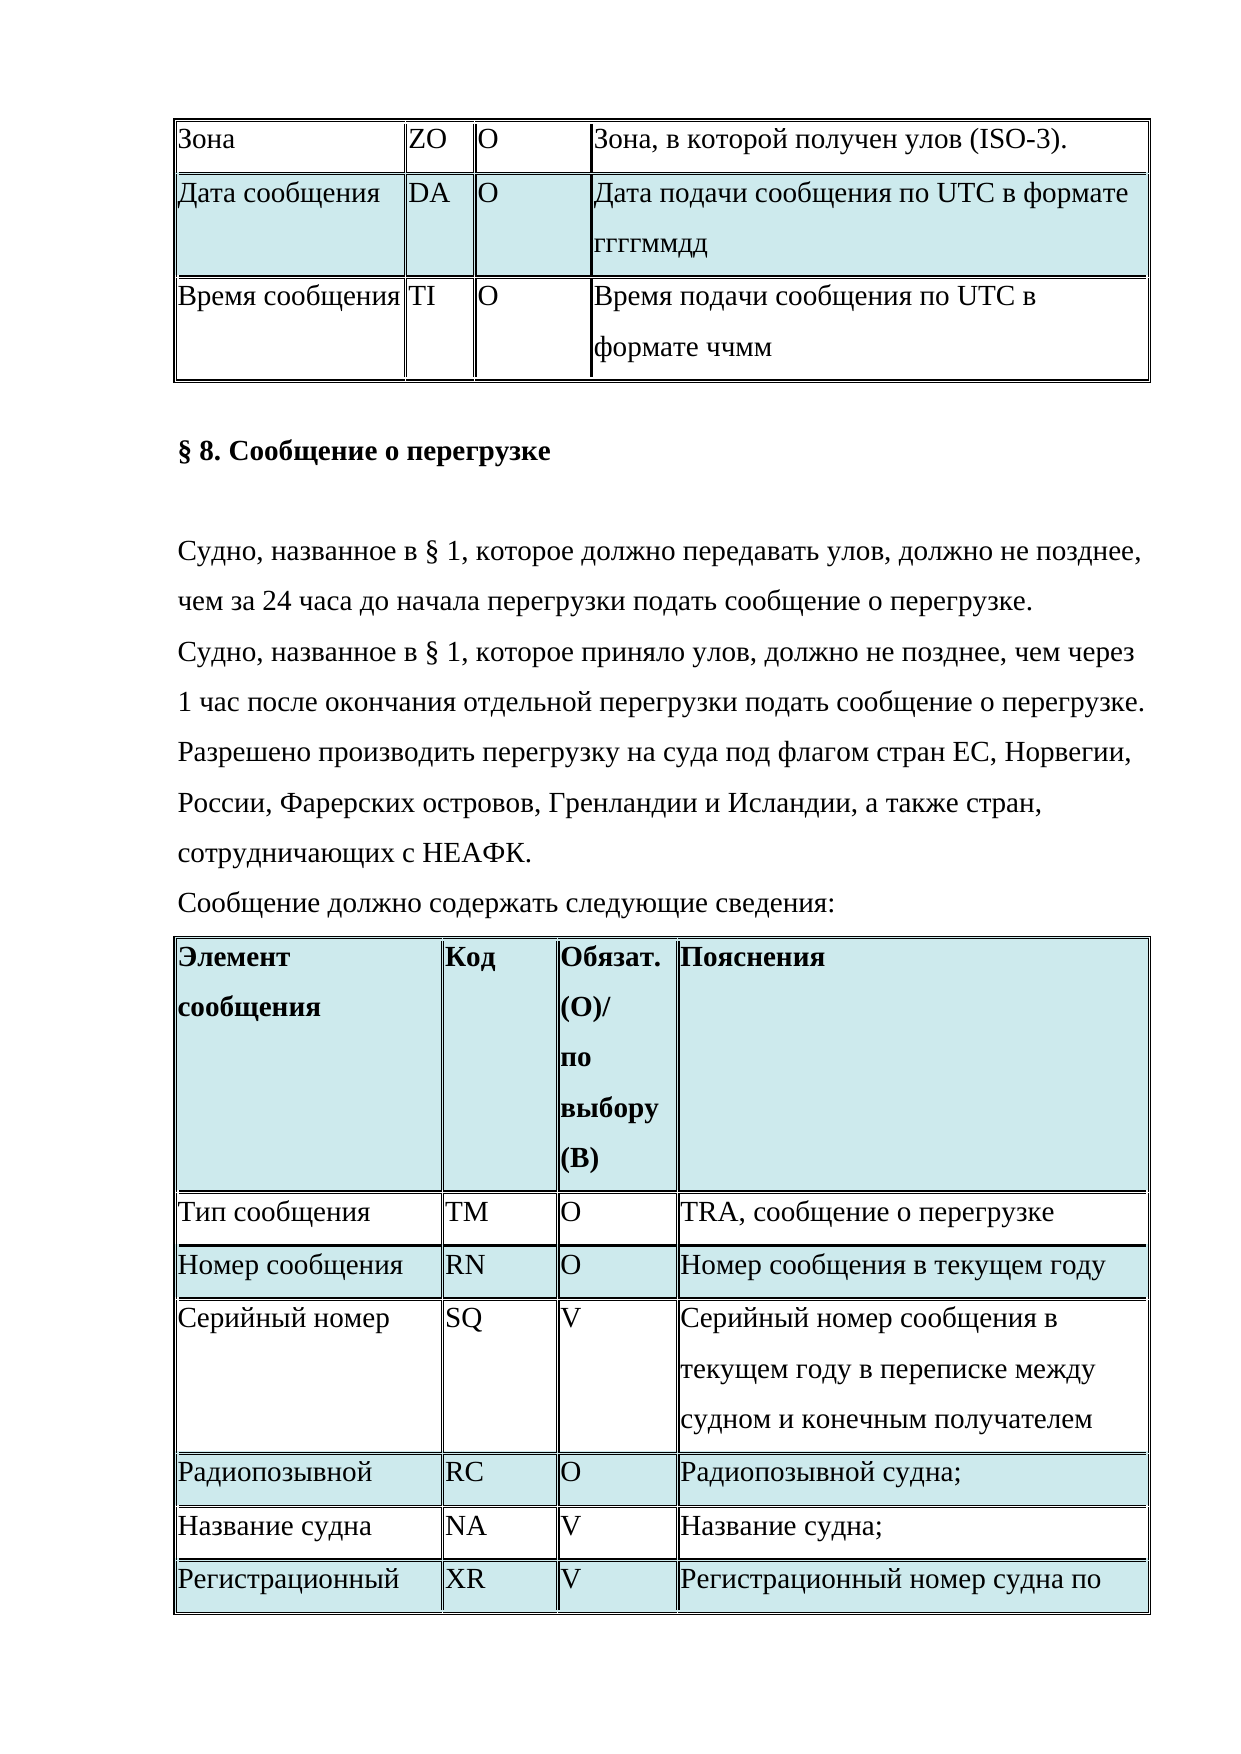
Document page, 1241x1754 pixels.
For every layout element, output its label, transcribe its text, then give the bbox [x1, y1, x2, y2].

table_cell Радиопозывной судна; [680, 1451, 1148, 1505]
table_cell Время подачи сообщения по UTС в формате ччмм [591, 275, 1148, 379]
table_cell V [560, 1301, 676, 1451]
table_cell XR [443, 1558, 558, 1612]
table_cell О [560, 1455, 676, 1505]
table_cell О [560, 1247, 676, 1297]
table_cell V [560, 1508, 676, 1558]
table_cell Номер сообщения в текущем году [680, 1244, 1148, 1297]
text § 8. Сообщение о перегрузке [177, 433, 1152, 516]
table_cell TM [444, 1194, 556, 1244]
table_cell О [477, 175, 590, 275]
text Судно, названное в § 1, которое должно передавать улов, должно не позднее, чем за 24 часа до начала перегрузки подать сообщение о перегрузке. [177, 533, 1152, 617]
table_cell ZO [406, 120, 475, 172]
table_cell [177, 1558, 443, 1612]
table_cell TI [406, 275, 475, 379]
table_cell Дата сообщения [175, 172, 406, 275]
table_cell О [475, 279, 591, 379]
table_cell NA [444, 1508, 556, 1558]
table_cell RC [444, 1455, 556, 1505]
table_cell О [560, 1194, 676, 1244]
table_cell Радиопозывной [177, 1451, 441, 1505]
table_cell Серийный номер сообщения в текущем году в переписке между судном и конечным получателем [680, 1297, 1148, 1451]
table_cell TRA, сообщение о перегрузке [680, 1190, 1148, 1244]
table_cell Название судна; [678, 1505, 1149, 1558]
table_cell О [475, 122, 591, 172]
table_header Код [443, 937, 558, 1190]
table_cell V [558, 1558, 678, 1612]
table_cell Дата подачи сообщения по UTС в формате ггггммдд [591, 172, 1149, 275]
table_cell RN [444, 1247, 556, 1297]
text Разрешено производить перегрузку на суда под флагом стран ЕС, Норвегии, России, Фарерских островов, Гренландии и Исландии, а также стран, сотрудничающих с НЕАФК. [177, 734, 1152, 869]
table_cell DA [407, 175, 473, 275]
table_header Элемент сообщения [177, 939, 443, 1190]
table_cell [678, 1558, 1148, 1612]
table_header Обязат. (О)/ по выбору (В) [558, 937, 678, 1190]
table_cell Зона, в которой получен улов (ISO-3). [591, 122, 1148, 172]
table_cell Серийный номер [177, 1297, 441, 1451]
table_header Пояснения [678, 939, 1148, 1190]
table_cell Зона [177, 122, 406, 172]
text Судно, названное в § 1, которое приняло улов, должно не позднее, чем через 1 час после окончания отдельной перегрузки подать сообщение о перегрузке. [177, 634, 1152, 718]
table_cell SQ [444, 1301, 556, 1451]
text Сообщение должно содержать следующие сведения: [177, 885, 1152, 919]
table_cell Время сообщения [177, 275, 406, 379]
table_cell Тип сообщения [177, 1190, 441, 1244]
table_cell Название судна [175, 1505, 443, 1558]
table_cell Номер сообщения [177, 1244, 441, 1297]
